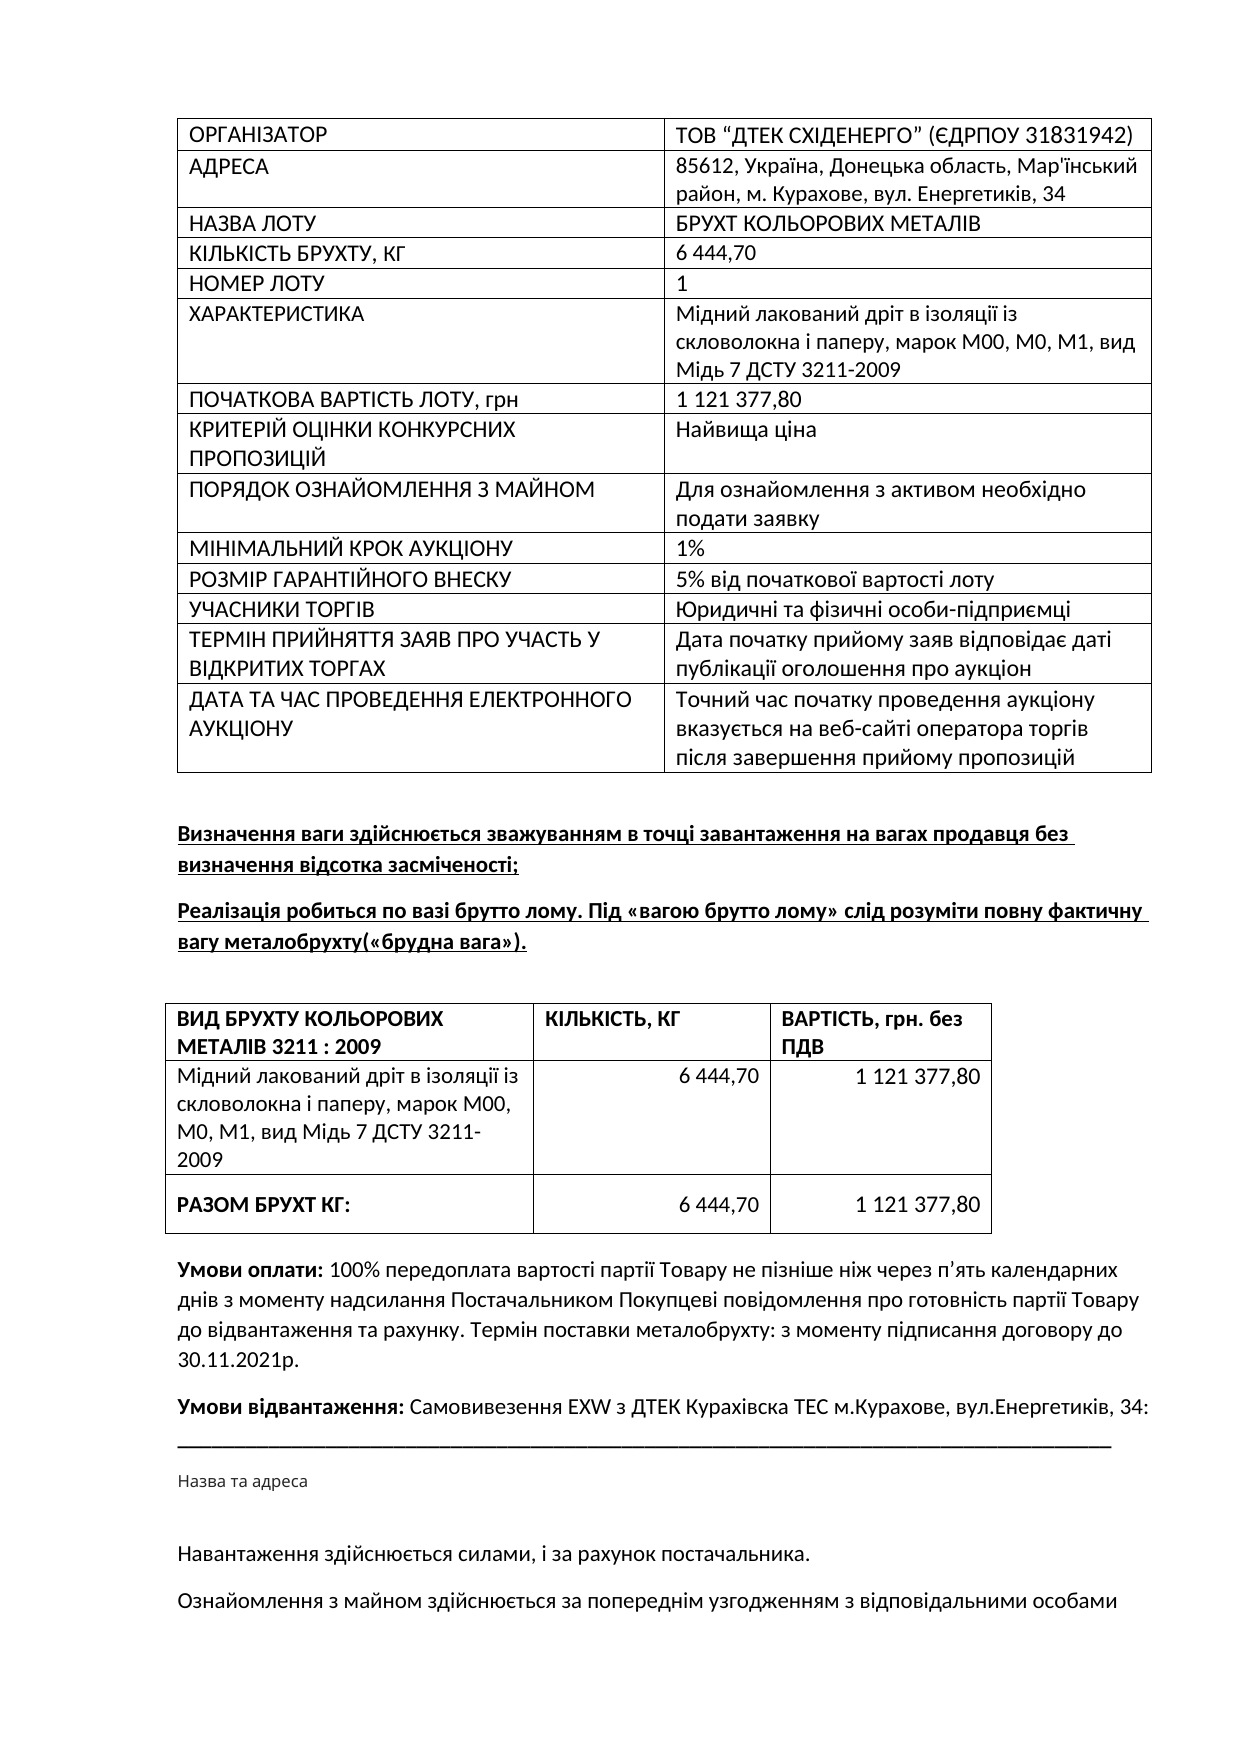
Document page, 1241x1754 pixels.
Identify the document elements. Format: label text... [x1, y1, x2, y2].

table_cell БРУХТ КОЛЬОРОВИХ МЕТАЛІВ [665, 208, 1151, 237]
text Реалізація робиться по вазі брутто лому. Під «вагою брутто лому» слід розуміти повну фактичну вагу металобрухту(«брудна вага»). [177, 897, 1152, 955]
table_cell Дата початку прийому заяв відповідає даті публікації оголошення про аукціон [665, 624, 1151, 683]
text Визначення ваги здійснюється зважуванням в точці завантаження на вагах продавця без визначення відсотка засміченості; [177, 819, 1152, 878]
table_cell 6 444,70 [665, 238, 1151, 267]
table_header ВАРТІСТЬ, грн. без ПДВ [771, 1004, 991, 1060]
table_cell Точний час початку проведення аукціону вказується на веб-сайті оператора торгів після завершення прийому пропозицій [665, 684, 1151, 772]
table_cell Мідний лакований дріт в ізоляції із скловолокна і паперу, марок М00, М0, М1, вид Мідь 7 ДСТУ 3211-2009 [166, 1061, 533, 1173]
table_cell ДАТА ТА ЧАС ПРОВЕДЕННЯ ЕЛЕКТРОННОГО АУКЦІОНУ [178, 684, 664, 772]
table_cell ТЕРМІН ПРИЙНЯТТЯ ЗАЯВ ПРО УЧАСТЬ У ВІДКРИТИХ ТОРГАХ [178, 624, 664, 683]
table_cell АДРЕСА [178, 151, 664, 207]
table_header КІЛЬКІСТЬ, КГ [534, 1004, 770, 1060]
table_cell 85612, Україна, Донецька область, Мар'їнський район, м. Курахове, вул. Енергетиків, 34 [665, 151, 1151, 207]
table_cell НОМЕР ЛОТУ [178, 269, 664, 298]
table_cell КІЛЬКІСТЬ БРУХТУ, КГ [178, 238, 664, 267]
table_header ОРГАНІЗАТОР [178, 119, 664, 150]
text Навантаження здійснюється силами, і за рахунок постачальника. [177, 1539, 1152, 1567]
table_cell ХАРАКТЕРИСТИКА [178, 299, 664, 383]
table_cell Найвища ціна [665, 414, 1151, 473]
table_cell МІНІМАЛЬНИЙ КРОК АУКЦІОНУ [178, 533, 664, 563]
table_cell 5% від початкової вартості лоту [665, 564, 1151, 593]
table_cell 1% [665, 533, 1151, 563]
table_cell 6 444,70 [534, 1175, 770, 1233]
table_cell РОЗМІР ГАРАНТІЙНОГО ВНЕСКУ [178, 564, 664, 593]
table_cell РАЗОМ БРУХТ КГ: [166, 1175, 533, 1233]
table_cell Для ознайомлення з активом необхідно подати заявку [665, 474, 1151, 532]
text Умови оплати: 100% передоплата вартості партії Товару не пізніше ніж через п’ять календарних днів з моменту надсилання Постачальником Покупцеві повідомлення про готовність партії Товару до відвантаження та рахунку. Термін поставки металобрухту: з моменту підписання договору до 30.11.2021р. [177, 1255, 1152, 1374]
text Умови відвантаження: Самовивезення EXW з ДТЕК Курахівска ТЕС м.Курахове, вул.Енергетиків, 34: __________________________________________________________________________________ [177, 1392, 1152, 1451]
table_header ТОВ “ДТЕК СХІДЕНЕРГО” (ЄДРПОУ 31831942) [665, 119, 1151, 150]
text Ознайомлення з майном здійснюється за попереднім узгодженням з відповідальними особами [177, 1586, 1152, 1614]
table_cell НАЗВА ЛОТУ [178, 208, 664, 237]
table_cell Юридичні та фізичні особи-підприємці [665, 594, 1151, 623]
table_header ВИД БРУХТУ КОЛЬОРОВИХ МЕТАЛІВ 3211 : 2009 [166, 1004, 533, 1060]
table_cell 1 [665, 269, 1151, 298]
table_cell 1 121 377,80 [771, 1175, 991, 1233]
table_cell 1 121 377,80 [771, 1061, 991, 1173]
table_cell 6 444,70 [534, 1061, 770, 1173]
table_cell ПОЧАТКОВА ВАРТІСТЬ ЛОТУ, грн [178, 384, 664, 413]
text Назва та адреса [177, 1469, 1152, 1492]
table_cell УЧАСНИКИ ТОРГІВ [178, 594, 664, 623]
table_cell ПОРЯДОК ОЗНАЙОМЛЕННЯ З МАЙНОМ [178, 474, 664, 532]
table_cell 1 121 377,80 [665, 384, 1151, 413]
table_cell Мідний лакований дріт в ізоляції із скловолокна і паперу, марок М00, М0, М1, вид Мідь 7 ДСТУ 3211-2009 [665, 299, 1151, 383]
table_cell КРИТЕРІЙ ОЦІНКИ КОНКУРСНИХ ПРОПОЗИЦІЙ [178, 414, 664, 473]
